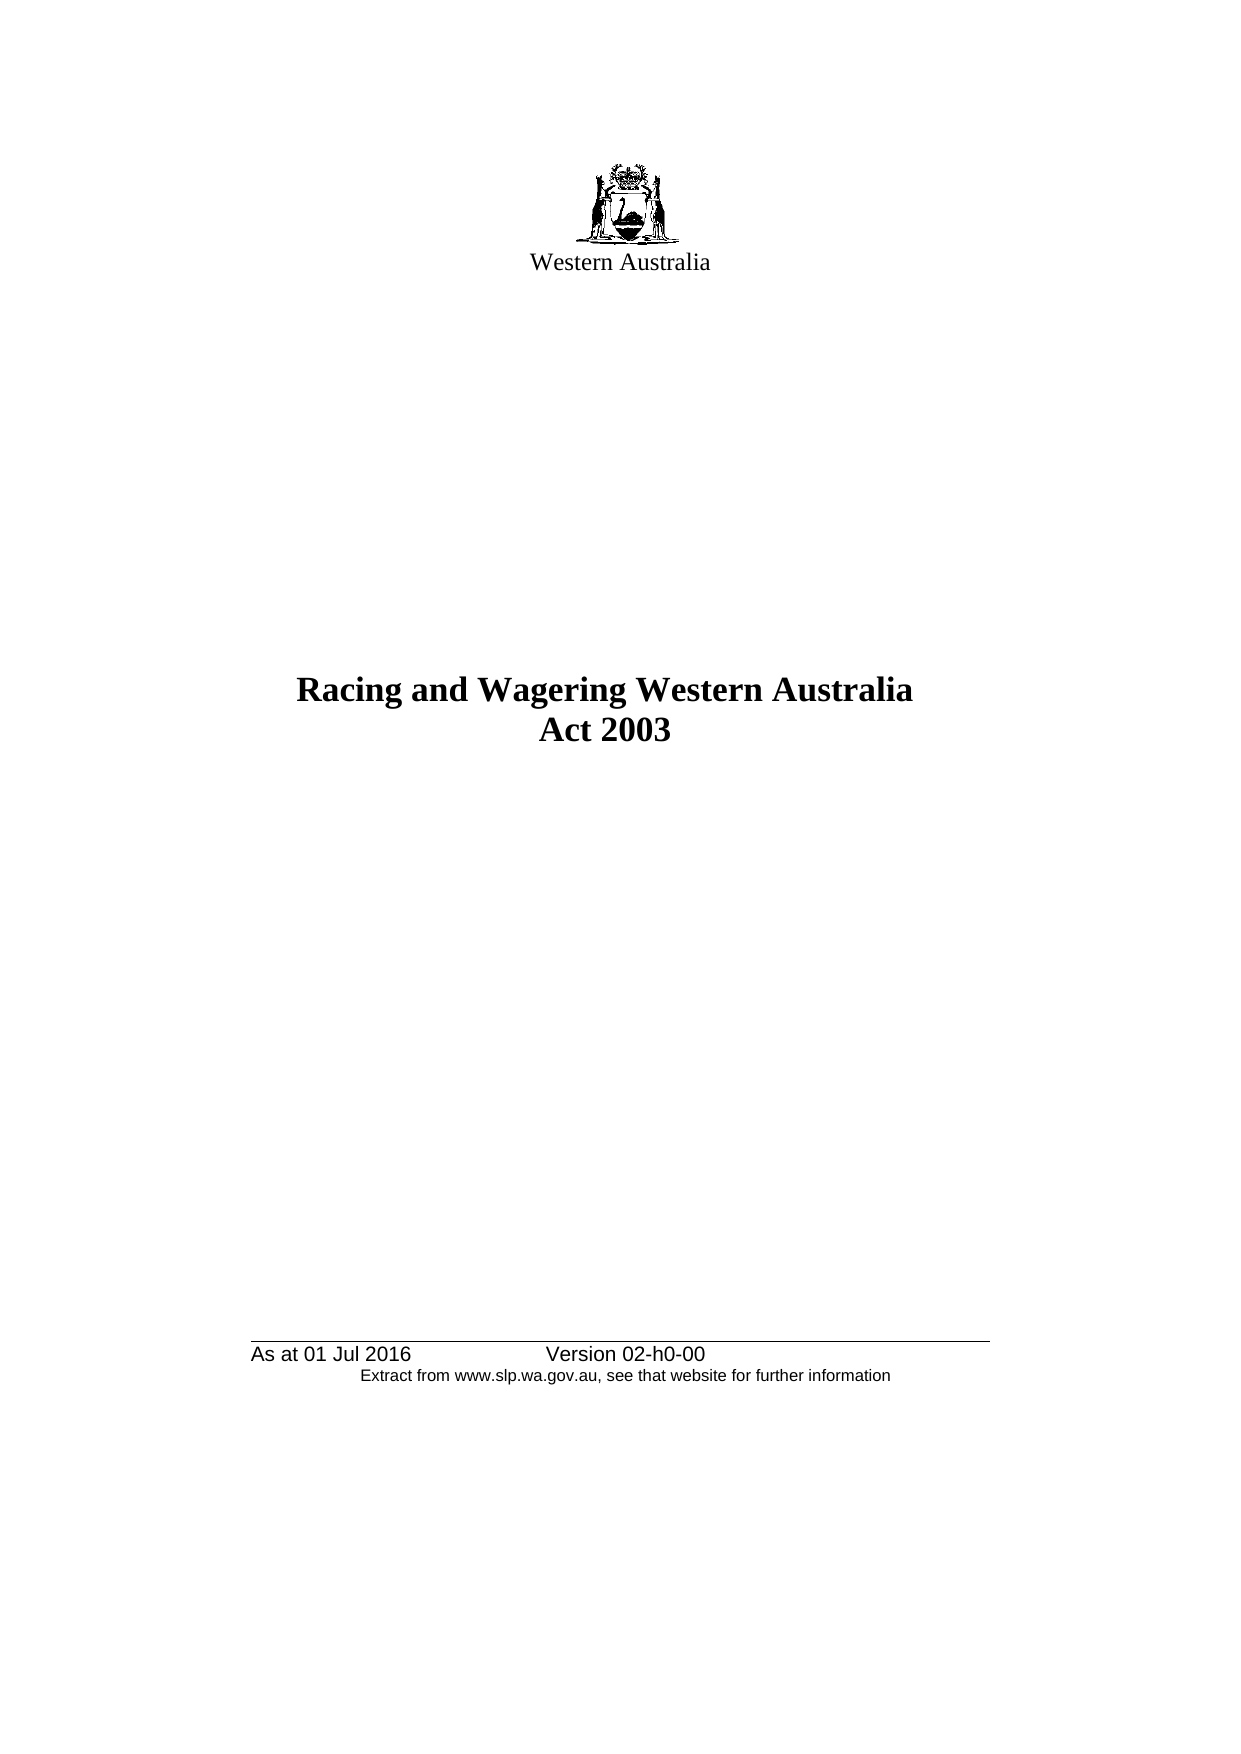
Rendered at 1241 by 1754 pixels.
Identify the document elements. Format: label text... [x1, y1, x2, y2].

picture [575, 162, 679, 246]
text Racing and Wagering Western Australia Act 2003 [280, 668, 930, 749]
text Western Australia [251, 247, 990, 276]
